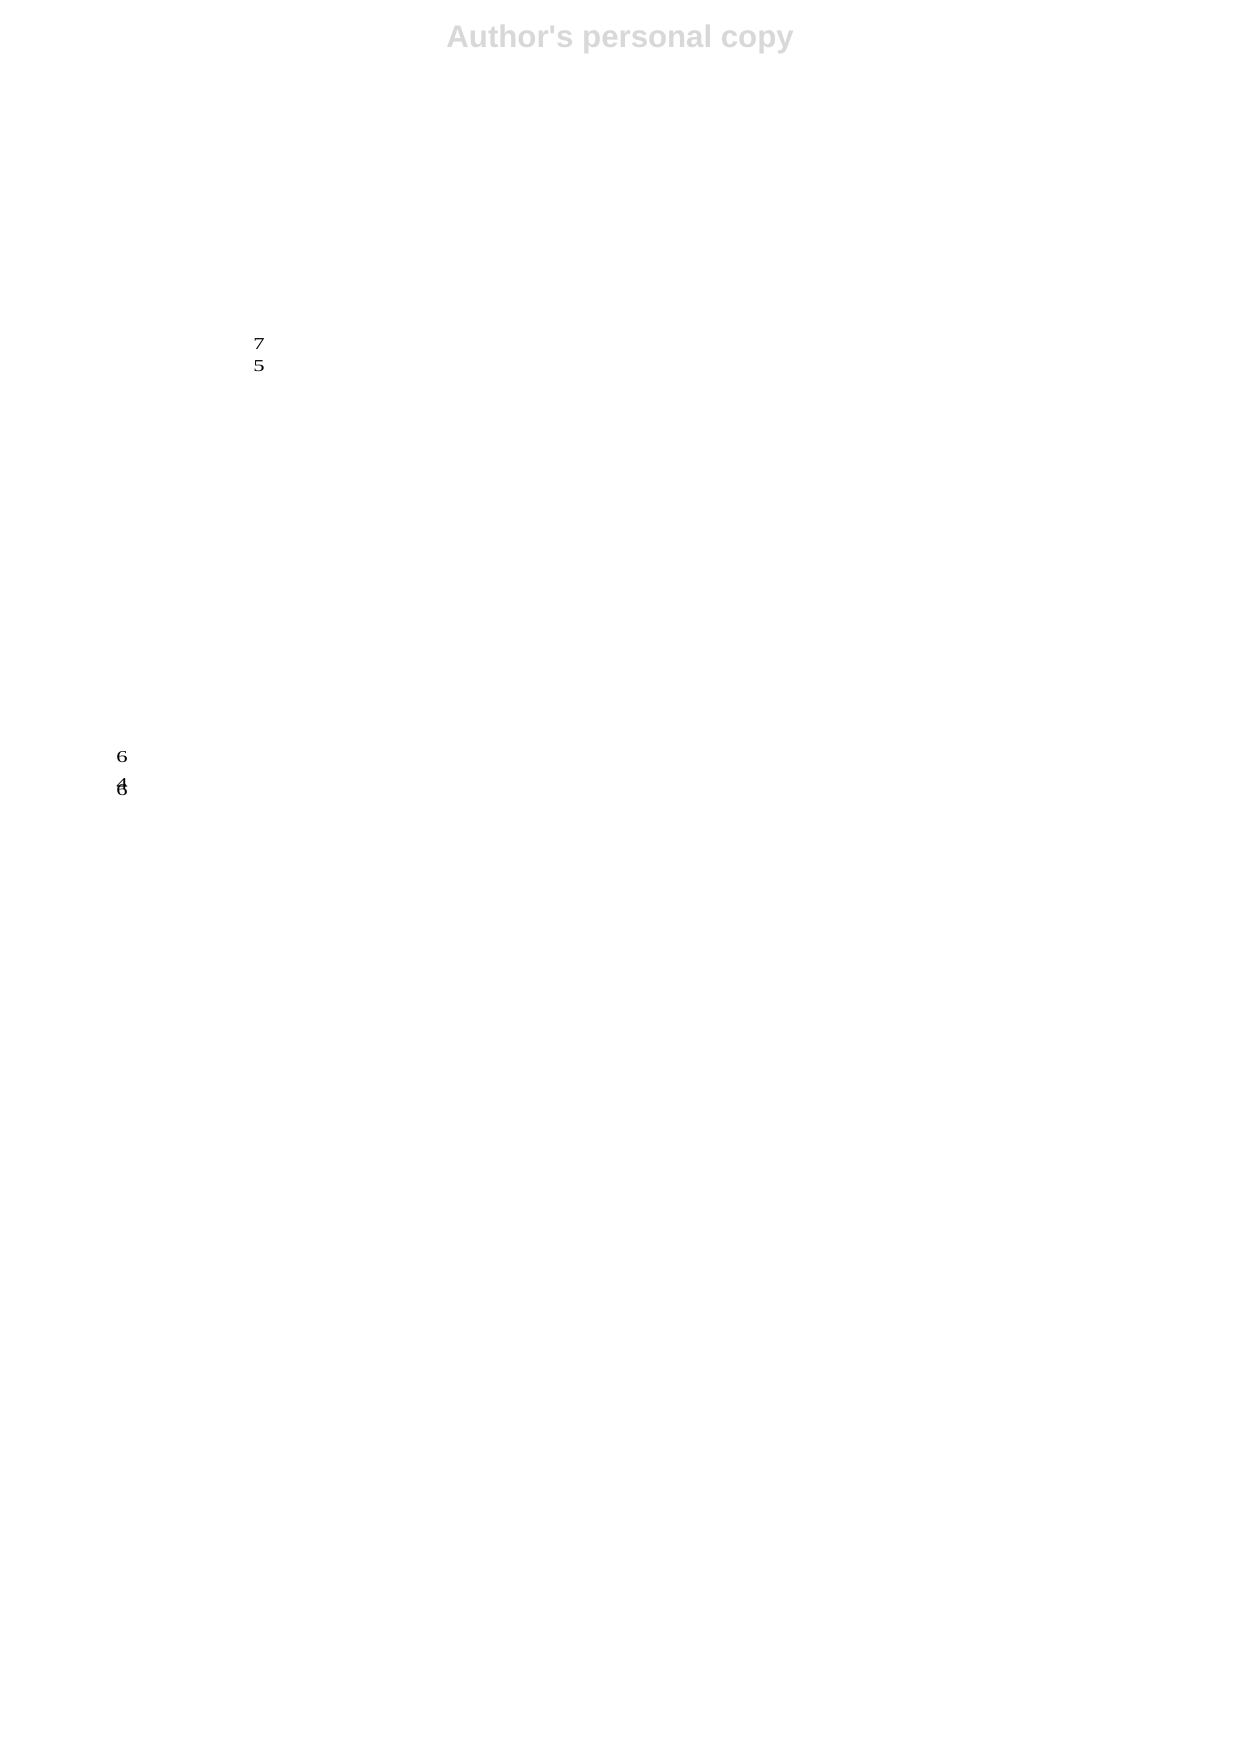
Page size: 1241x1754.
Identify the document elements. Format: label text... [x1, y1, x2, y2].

text H [162, 52, 595, 1725]
